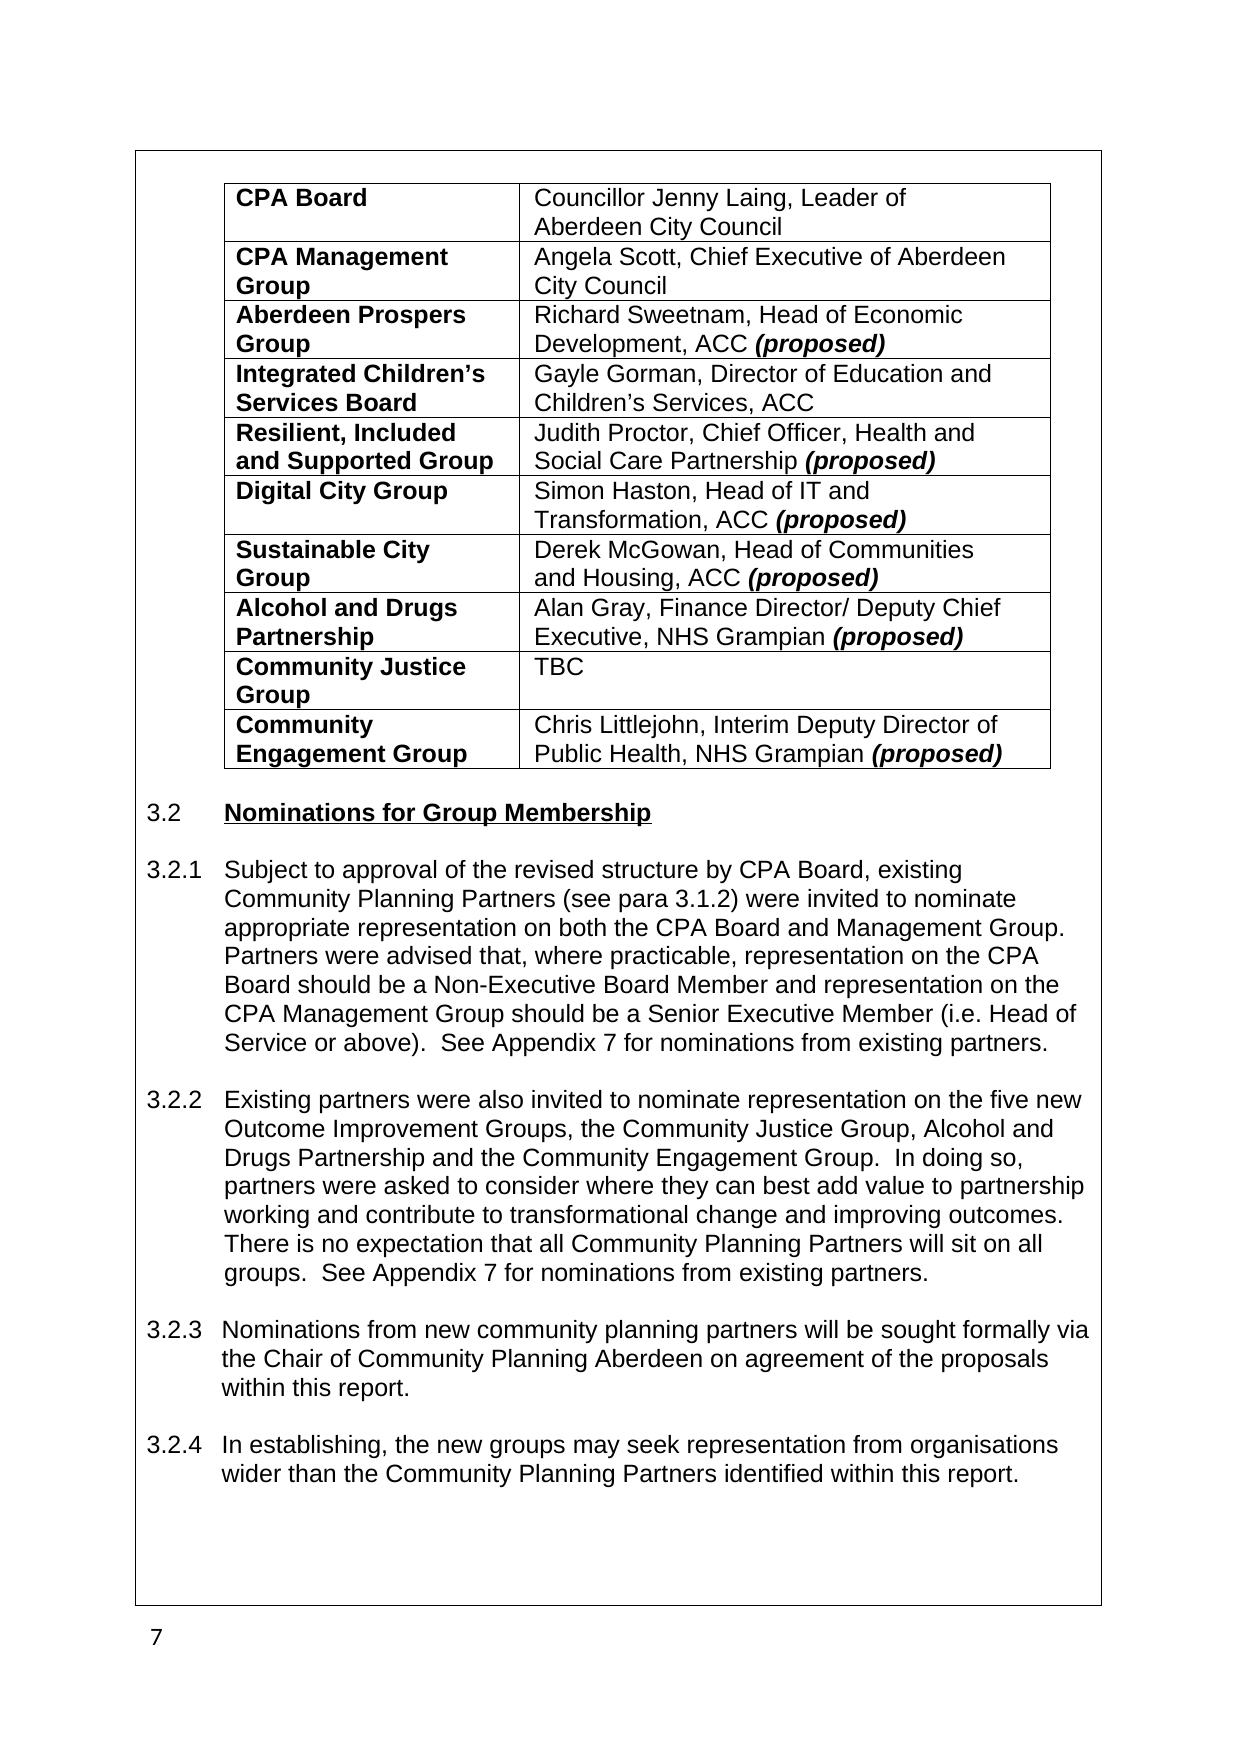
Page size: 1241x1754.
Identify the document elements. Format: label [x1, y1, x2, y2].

table_cell [136, 151, 1101, 1605]
